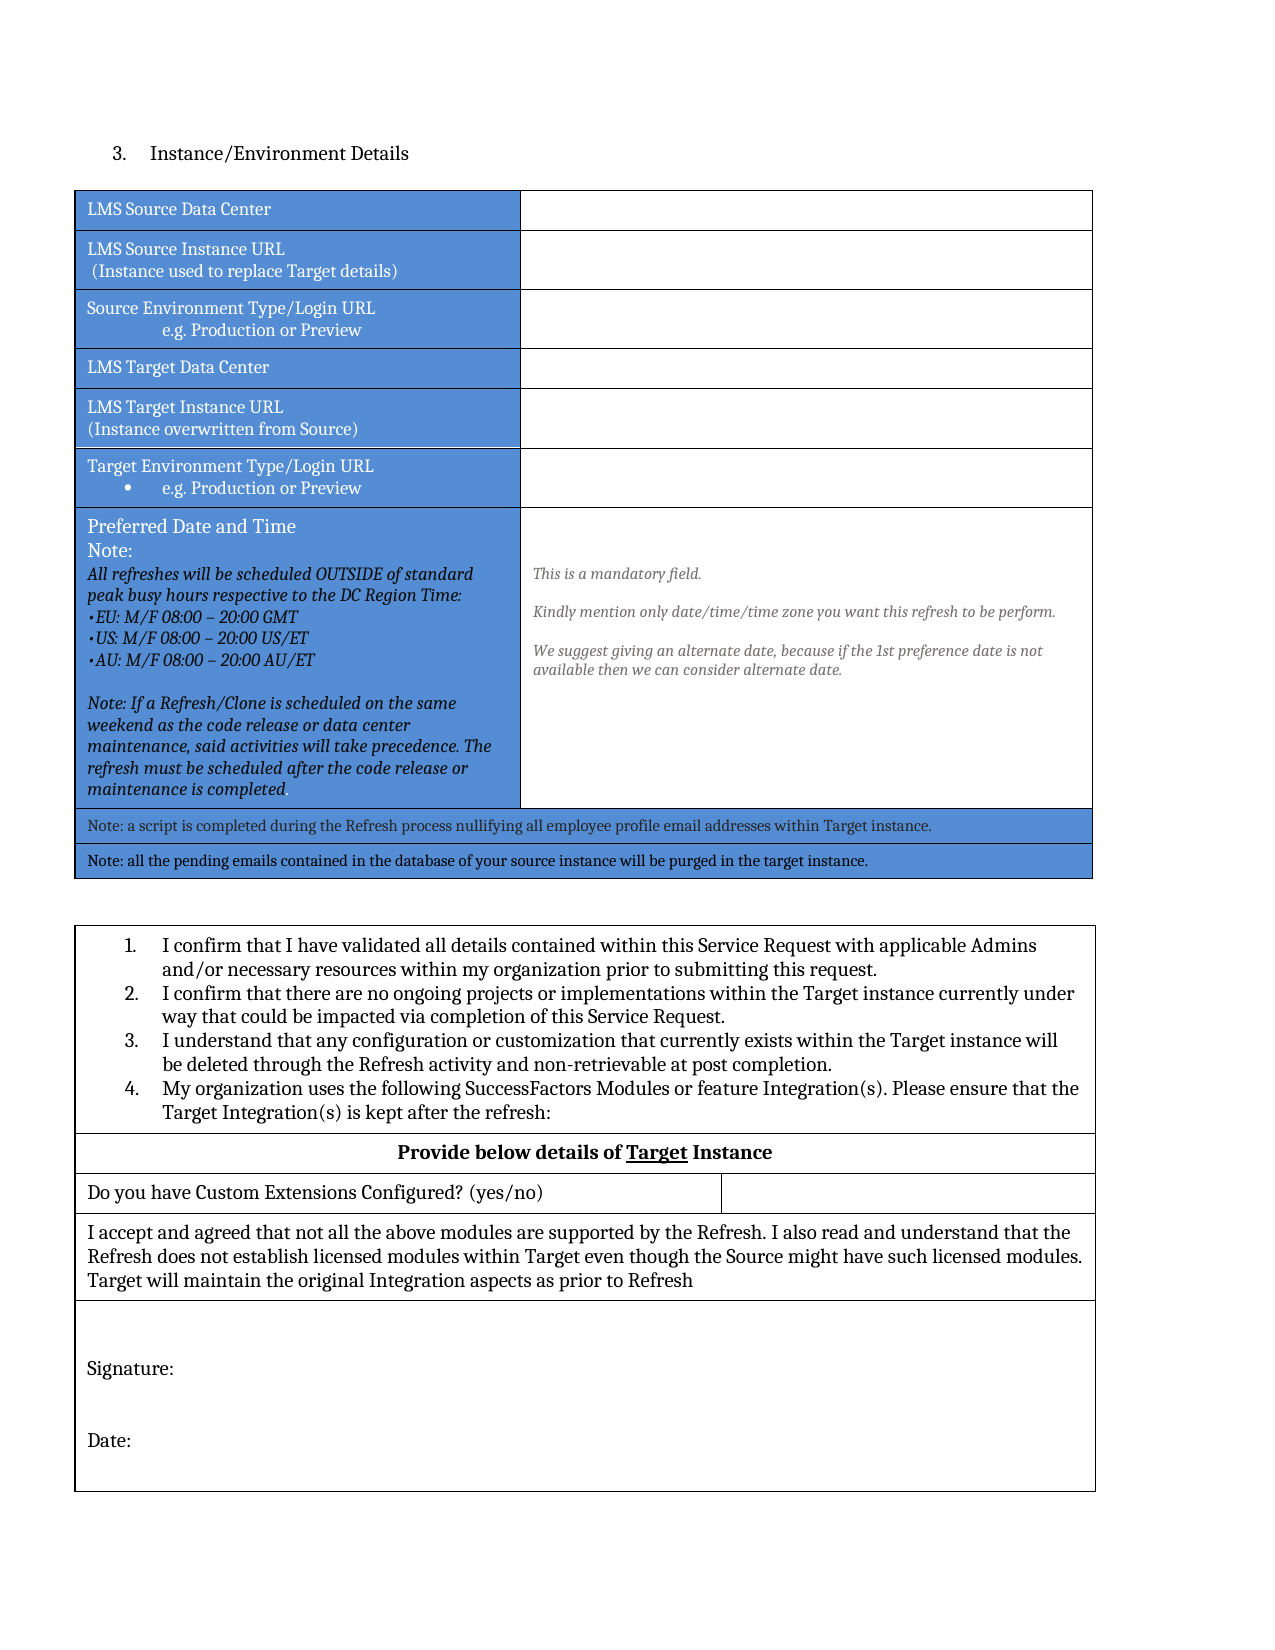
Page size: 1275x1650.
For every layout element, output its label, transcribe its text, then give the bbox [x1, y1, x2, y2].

table_cell LMS Target Instance URL (Instance overwritten from Source) [76, 389, 520, 447]
list Instance/Environment Details [75, 142, 1200, 166]
table_cell [722, 1174, 1095, 1212]
table_cell Source Environment Type/Login URL e.g. Production or Preview [76, 290, 520, 348]
table_cell Note: all the pending emails contained in the database of your source instance will be purged in the target instance. [76, 844, 1092, 878]
table_cell LMS Target Data Center [76, 349, 520, 388]
table_cell Provide below details of Target Instance [76, 1134, 1095, 1172]
table_header [521, 191, 1092, 230]
table_cell Target Environment Type/Login URL e.g. Production or Preview [76, 449, 520, 507]
table_header LMS Source Data Center [76, 191, 520, 230]
table_cell This is a mandatory field. Kindly mention only date/time/time zone you want this refresh to be perform. We suggest giving an alternate date, because if the 1st preference date is not available then we can consider alternate date. [521, 508, 1092, 808]
table_header I confirm that I have validated all details contained within this Service Request with applicable Admins and/or necessary resources within my organization prior to submitting this request. I confirm that there are no ongoing projects or implementations within the Target instance currently under way that could be impacted via completion of this Service Request. I understand that any configuration or customization that currently exists within the Target instance will be deleted through the Refresh activity and non-retrievable at post completion. My organization uses the following SuccessFactors Modules or feature Integration(s). Please ensure that the Target Integration(s) is kept after the refresh: [76, 926, 1095, 1132]
table_cell Signature: Date: [76, 1301, 1095, 1491]
table_cell [521, 389, 1092, 447]
table_cell Note: a script is completed during the Refresh process nullifying all employee profile email addresses within Target instance. [76, 809, 1092, 843]
table_cell Do you have Custom Extensions Configured? (yes/no) [76, 1174, 721, 1212]
table_cell [521, 349, 1092, 388]
table_cell LMS Source Instance URL (Instance used to replace Target details) [76, 231, 520, 289]
table_cell [521, 231, 1092, 289]
table_cell Preferred Date and Time Note: All refreshes will be scheduled OUTSIDE of standard peak busy hours respective to the DC Region Time: •EU: M/F 08:00 – 20:00 GMT •US: M/F 08:00 – 20:00 US/ET •AU: M/F 08:00 – 20:00 AU/ET Note: If a Refresh/Clone is scheduled on the same weekend as the code release or data center maintenance, said activities will take precedence. The refresh must be scheduled after the code release or maintenance is completed. [76, 508, 520, 808]
table_cell I accept and agreed that not all the above modules are supported by the Refresh. I also read and understand that the Refresh does not establish licensed modules within Target even though the Source might have such licensed modules. Target will maintain the original Integration aspects as prior to Refresh [76, 1214, 1095, 1300]
table_cell [521, 290, 1092, 348]
table_cell [521, 449, 1092, 507]
